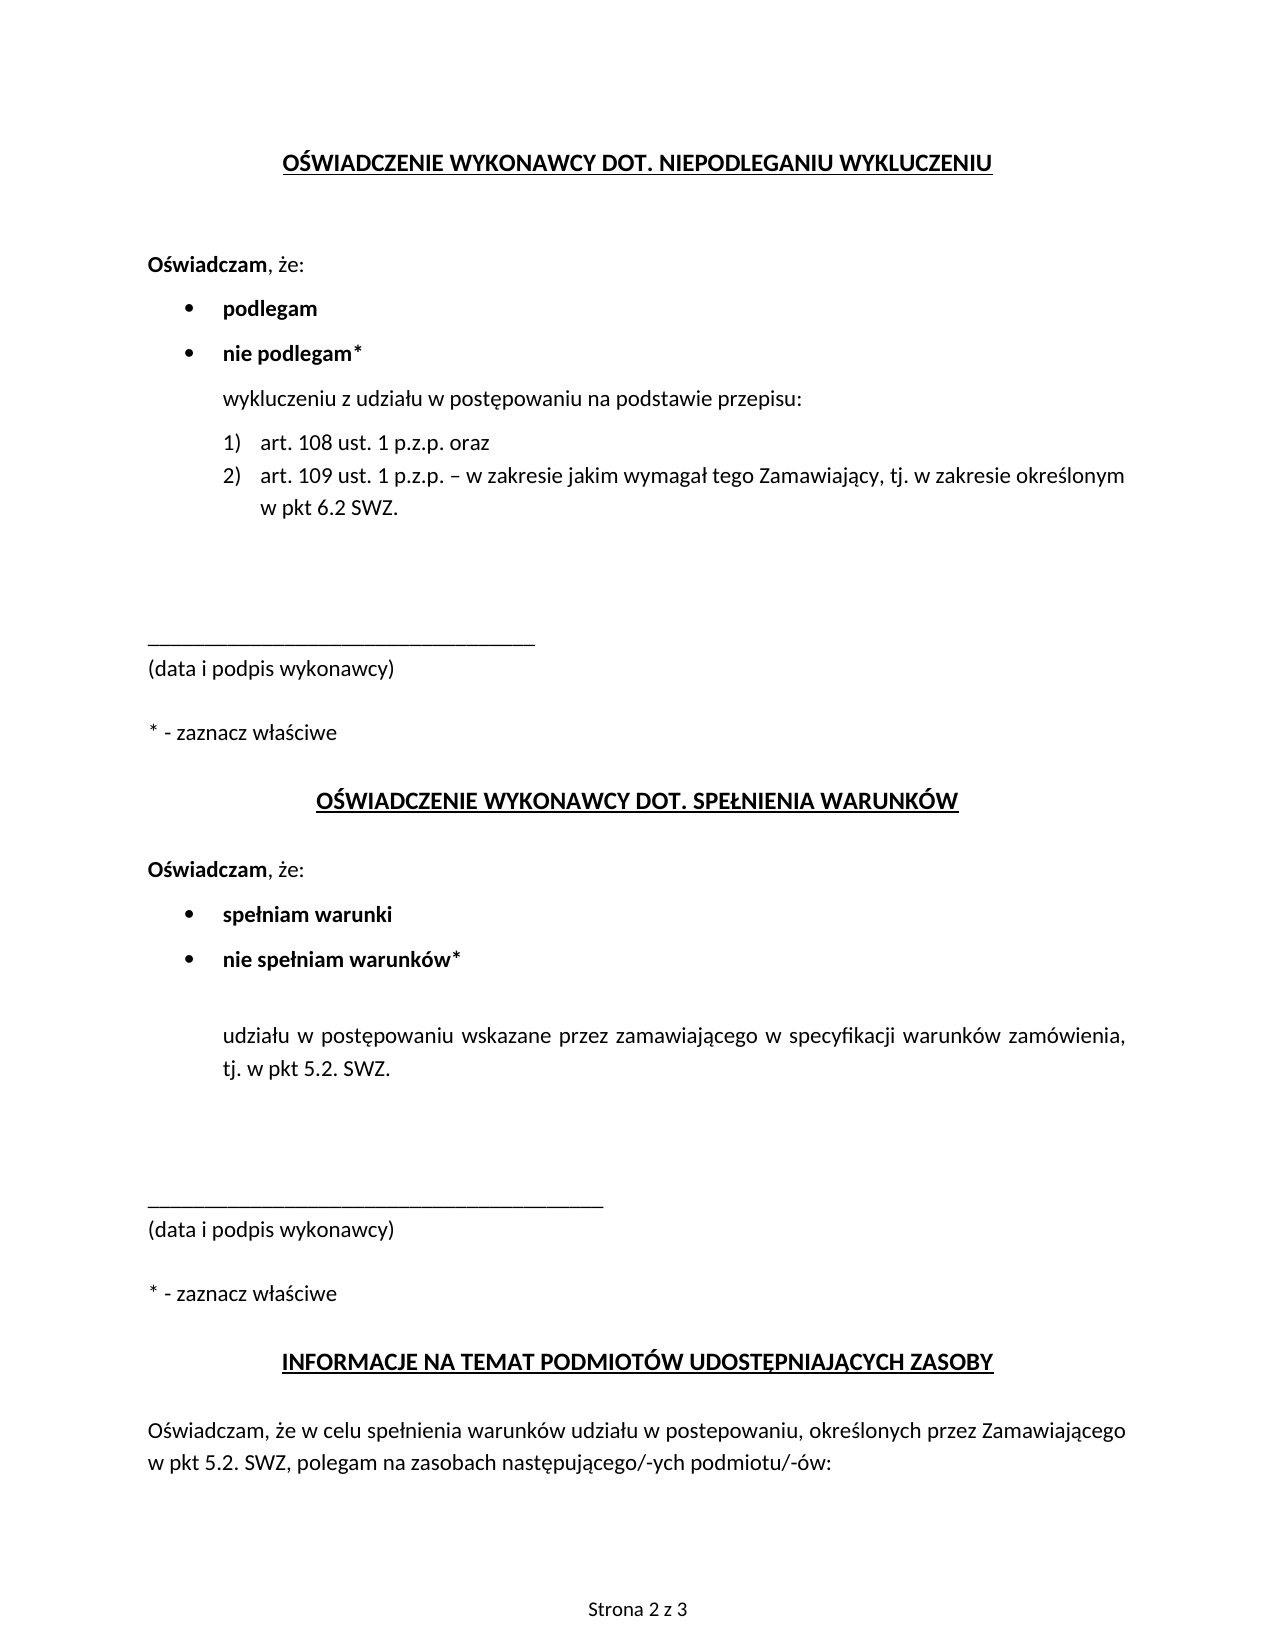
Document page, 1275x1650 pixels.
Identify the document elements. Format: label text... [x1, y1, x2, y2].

list art. 109 ust. 1 p.z.p. – w zakresie jakim wymagał tego Zamawiający, tj. w zakresie określonym w pkt 6.2 SWZ. [223, 461, 1127, 521]
list udziału w postępowaniu wskazane przez zamawiającego w specyfikacji warunków zamówienia, tj. w pkt 5.2. SWZ. [223, 1022, 1127, 1082]
text (data i podpis wykonawcy) [148, 1215, 1127, 1243]
text OŚWIADCZENIE WYKONAWCY DOT. SPEŁNIENIA WARUNKÓW [148, 785, 1127, 816]
text * - zaznacz właściwe [148, 718, 1127, 746]
text Oświadczam, że: [148, 250, 1127, 278]
list nie podlegam* [185, 339, 1127, 367]
list art. 108 ust. 1 p.z.p. oraz [223, 428, 1127, 457]
text __________________________________ [148, 622, 1127, 650]
text Oświadczam, że: [148, 855, 1127, 883]
text (data i podpis wykonawcy) [148, 654, 1127, 682]
text OŚWIADCZENIE WYKONAWCY DOT. NIEPODLEGANIU WYKLUCZENIU [148, 148, 1127, 178]
text * - zaznacz właściwe [148, 1279, 1127, 1307]
text ________________________________________ [148, 1183, 1127, 1211]
list nie spełniam warunków* [185, 945, 1127, 973]
list spełniam warunki [185, 900, 1127, 928]
text Oświadczam, że w celu spełnienia warunków udziału w postepowaniu, określonych przez Zamawiającego w pkt 5.2. SWZ, polegam na zasobach następującego/-ych podmiotu/-ów: [148, 1416, 1127, 1477]
list podlegam [185, 294, 1127, 322]
list wykluczeniu z udziału w postępowaniu na podstawie przepisu: [223, 384, 1127, 412]
text INFORMACJE NA TEMAT PODMIOTÓW UDOSTĘPNIAJĄCYCH ZASOBY [148, 1346, 1127, 1377]
